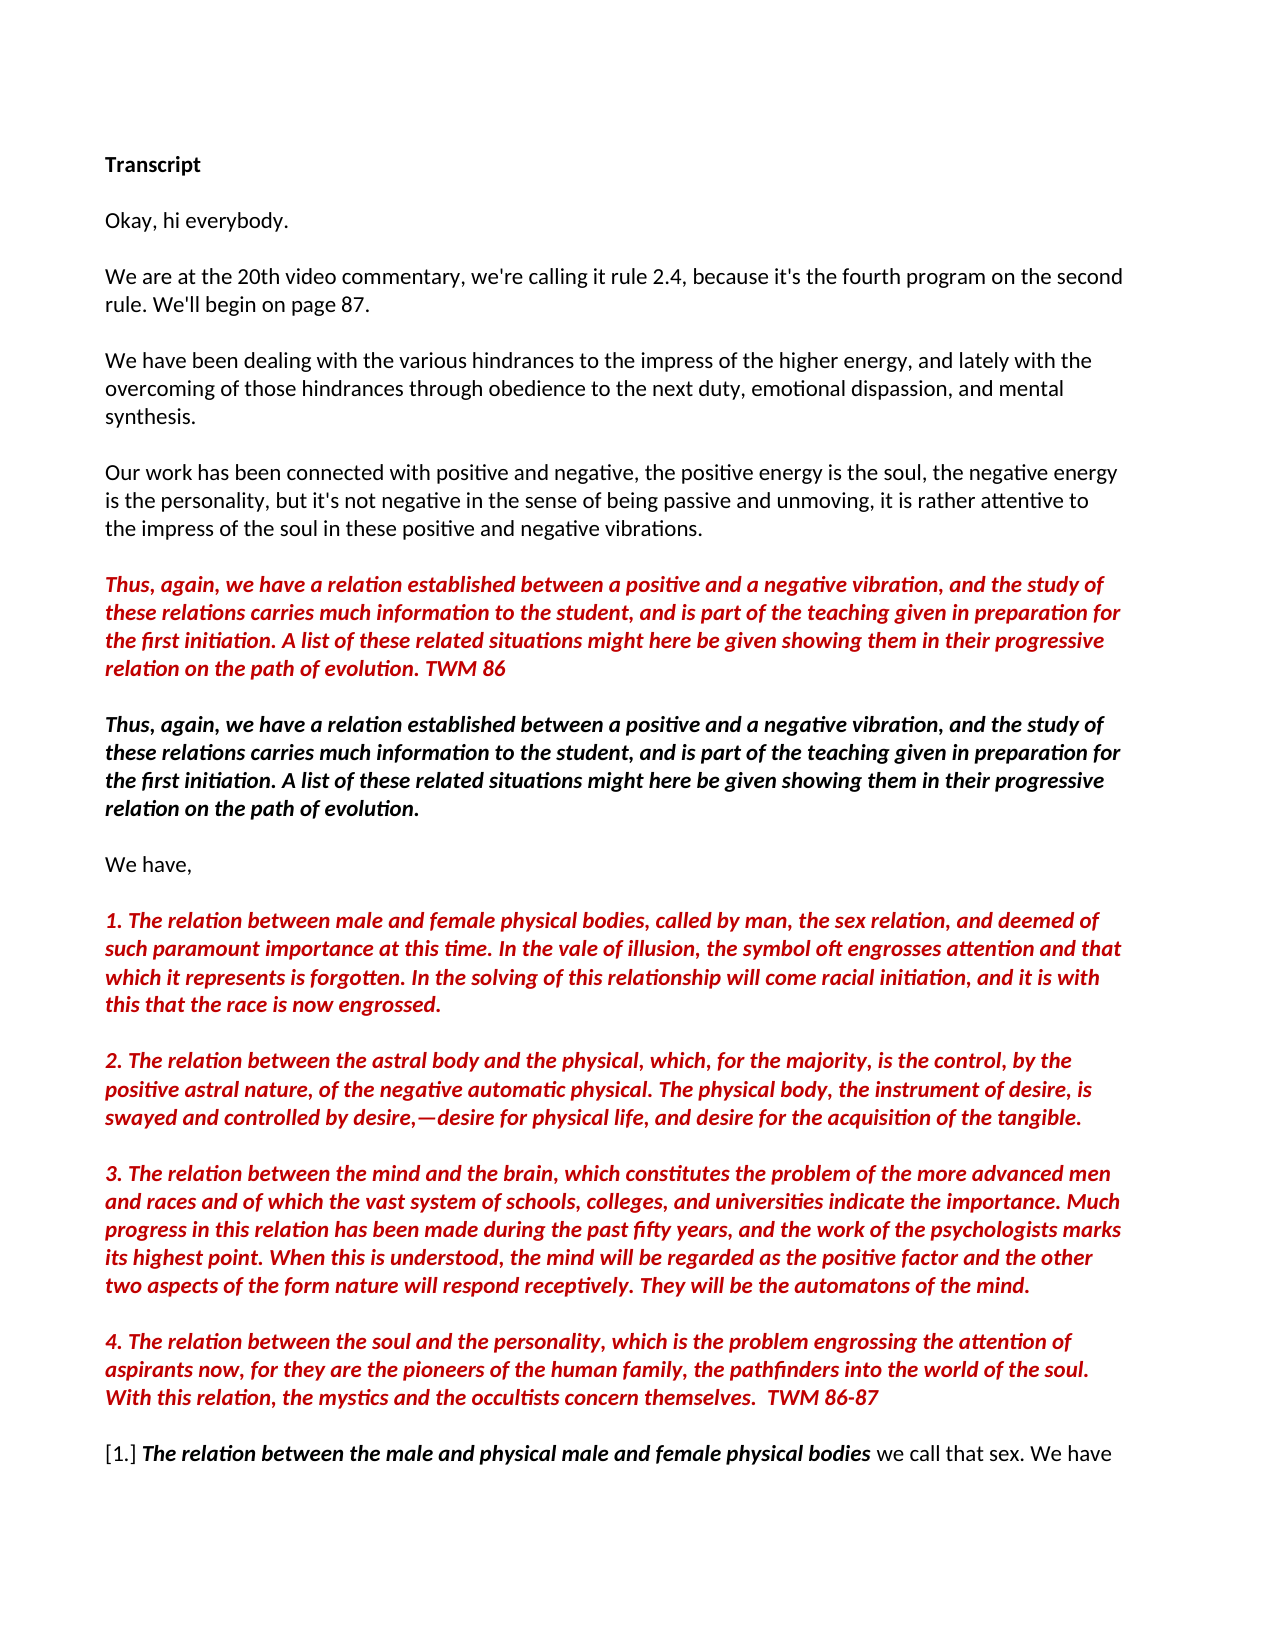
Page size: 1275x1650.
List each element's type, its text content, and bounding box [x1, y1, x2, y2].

text Transcript [105, 150, 1125, 178]
text We are at the 20th video commentary, we're calling it rule 2.4, because it's the fourth program on the second rule. We'll begin on page 87. [105, 262, 1125, 318]
text 2. The relation between the astral body and the physical, which, for the majority, is the control, by the positive astral nature, of the negative automatic physical. The physical body, the instrument of desire, is swayed and controlled by desire,—desire for physical life, and desire for the acquisition of the tangible. [105, 1047, 1125, 1131]
text Okay, hi everybody. [105, 206, 1125, 234]
text [1.] The relation between the male and physical male and female physical bodies we call that sex. We have [105, 1439, 1125, 1467]
text 4. The relation between the soul and the personality, which is the problem engrossing the attention of aspirants now, for they are the pioneers of the human family, the pathfinders into the world of the soul. With this relation, the mystics and the occultists concern themselves. TWM 86-87 [105, 1327, 1125, 1411]
text Thus, again, we have a relation established between a positive and a negative vibration, and the study of these relations carries much information to the student, and is part of the teaching given in preparation for the first initiation. A list of these related situations might here be given showing them in their progressive relation on the path of evolution. TWM 86 [105, 570, 1125, 682]
text Thus, again, we have a relation established between a positive and a negative vibration, and the study of these relations carries much information to the student, and is part of the teaching given in preparation for the first initiation. A list of these related situations might here be given showing them in their progressive relation on the path of evolution. [105, 710, 1125, 822]
text Our work has been connected with positive and negative, the positive energy is the soul, the negative energy is the personality, but it's not negative in the sense of being passive and unmoving, it is rather attentive to the impress of the soul in these positive and negative vibrations. [105, 458, 1125, 542]
text We have been dealing with the various hindrances to the impress of the higher energy, and lately with the overcoming of those hindrances through obedience to the next duty, emotional dispassion, and mental synthesis. [105, 346, 1125, 430]
text We have, [105, 851, 1125, 878]
text 3. The relation between the mind and the brain, which constitutes the problem of the more advanced men and races and of which the vast system of schools, colleges, and universities indicate the importance. Much progress in this relation has been made during the past fifty years, and the work of the psychologists marks its highest point. When this is understood, the mind will be regarded as the positive factor and the other two aspects of the form nature will respond receptively. They will be the automatons of the mind. [105, 1159, 1125, 1299]
text 1. The relation between male and female physical bodies, called by man, the sex relation, and deemed of such paramount importance at this time. In the vale of illusion, the symbol oft engrosses attention and that which it represents is forgotten. In the solving of this relationship will come racial initiation, and it is with this that the race is now engrossed. [105, 907, 1125, 1019]
